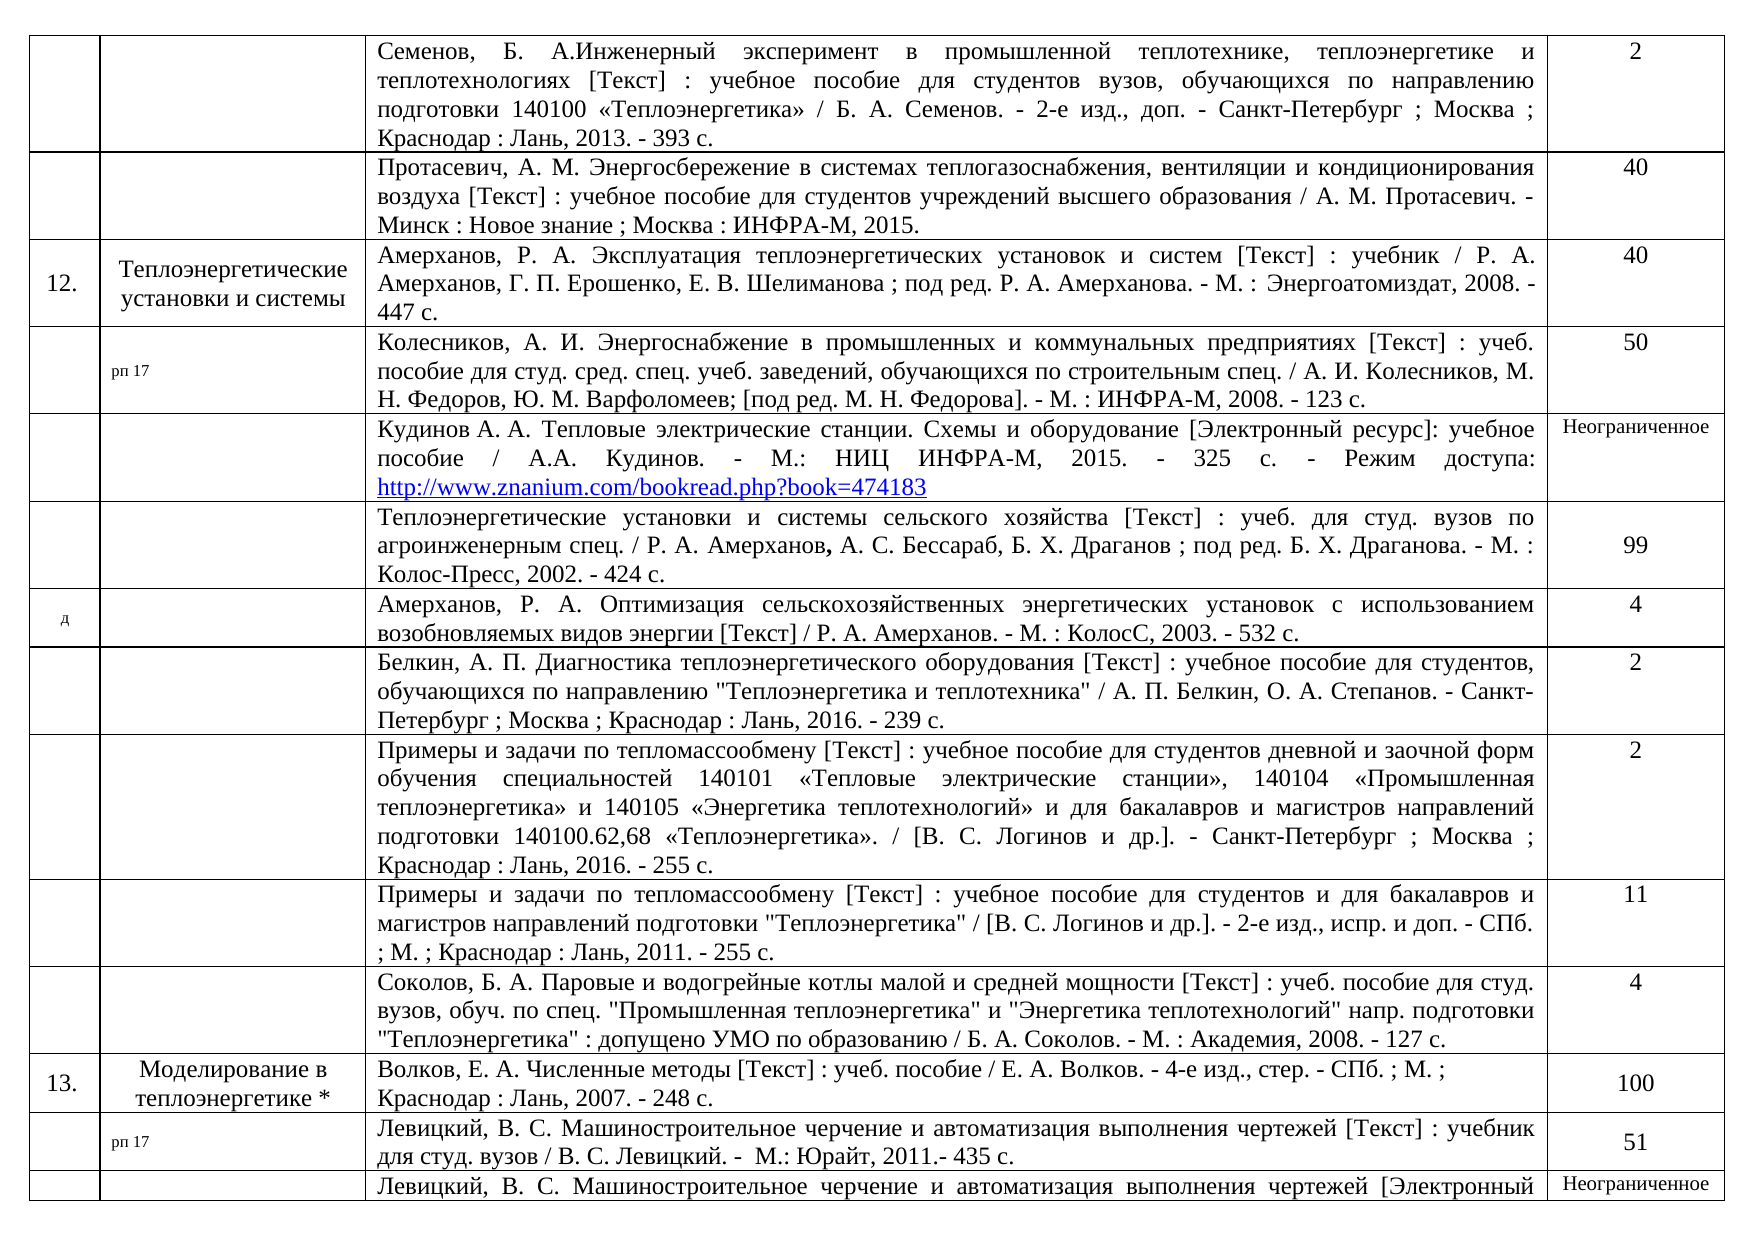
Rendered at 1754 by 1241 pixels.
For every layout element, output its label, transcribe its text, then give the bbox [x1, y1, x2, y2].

table_cell 50 [1548, 327, 1724, 413]
table_cell [30, 36, 99, 151]
table_cell 4 [1548, 967, 1724, 1053]
table_cell Моделирование в теплоэнергетике * [101, 1054, 365, 1112]
table_cell [30, 240, 99, 326]
table_cell Примеры и задачи по тепломассообмену [Текст] : учебное пособие для студентов и для бакалавров и магистров направлений подготовки "Теплоэнергетика" / [В. С. Логинов и др.]. - 2-е изд., испр. и доп. - СПб. ; М. ; Краснодар : Лань, 2011. - 255 с. [366, 880, 1547, 966]
table_cell Амерханов, Р. А. Эксплуатация теплоэнергетических установок и систем [Текст] : учебник / Р. А. Амерханов, Г. П. Ерошенко, Е. В. Шелиманова ; под ред. Р. А. Амерханова. - М. : Энергоатомиздат, 2008. - 447 с. [366, 240, 1547, 326]
table_cell 51 [1548, 1113, 1724, 1170]
table_cell [30, 414, 99, 501]
table_cell Примеры и задачи по тепломассообмену [Текст] : учебное пособие для студентов дневной и заочной форм обучения специальностей 140101 «Тепловые электрические станции», 140104 «Промышленная теплоэнергетика» и 140105 «Энергетика теплотехнологий» и для бакалавров и магистров направлений подготовки 140100.62,68 «Теплоэнергетика». / [В. С. Логинов и др.]. - Санкт-Петербург ; Москва ; Краснодар : Лань, 2016. - 255 с. [366, 735, 1547, 878]
table_cell [30, 1054, 99, 1112]
table_cell Теплоэнергетические установки и системы сельского хозяйства [Текст] : учеб. для студ. вузов по агроинженерным спец. / Р. А. Амерханов, А. С. Бессараб, Б. Х. Драганов ; под ред. Б. Х. Драганова. - М. : Колос-Пресс, 2002. - 424 с. [366, 502, 1547, 588]
table_cell [30, 735, 99, 878]
table_cell [30, 880, 99, 966]
table_cell 40 [1548, 153, 1724, 239]
table_cell [30, 327, 99, 413]
table_cell Семенов, Б. А.Инженерный эксперимент в промышленной теплотехнике, теплоэнергетике и теплотехнологиях [Текст] : учебное пособие для студентов вузов, обучающихся по направлению подготовки 140100 «Теплоэнергетика» / Б. А. Семенов. - 2-е изд., доп. - Санкт-Петербург ; Москва ; Краснодар : Лань, 2013. - 393 с. [366, 36, 1547, 151]
table_cell [101, 502, 365, 588]
table_cell 100 [1548, 1054, 1724, 1112]
table_cell [30, 1171, 99, 1200]
table_cell Неограниченное [1548, 1171, 1724, 1200]
table_cell [101, 967, 365, 1053]
table_cell [101, 36, 365, 151]
table_cell [30, 1113, 99, 1170]
table_cell Амерханов, Р. А. Оптимизация сельскохозяйственных энергетических установок с использованием возобновляемых видов энергии [Текст] / Р. А. Амерханов. - М. : КолосС, 2003. - 532 с. [366, 589, 1547, 646]
table_cell Соколов, Б. А. Паровые и водогрейные котлы малой и средней мощности [Текст] : учеб. пособие для студ. вузов, обуч. по спец. "Промышленная теплоэнергетика" и "Энергетика теплотехнологий" напр. подготовки "Теплоэнергетика" : допущено УМО по образованию / Б. А. Соколов. - М. : Академия, 2008. - 127 с. [366, 967, 1547, 1053]
table_cell 2 [1548, 648, 1724, 734]
table_cell Теплоэнергетические установки и системы [101, 240, 365, 326]
table_cell Колесников, А. И. Энергоснабжение в промышленных и коммунальных предприятиях [Текст] : учеб. пособие для студ. сред. спец. учеб. заведений, обучающихся по строительным спец. / А. И. Колесников, М. Н. Федоров, Ю. М. Варфоломеев; [под ред. М. Н. Федорова]. - М. : ИНФРА-М, 2008. - 123 с. [366, 327, 1547, 413]
table_cell [101, 153, 365, 239]
table_cell Левицкий, В. С. Машиностроительное черчение и автоматизация выполнения чертежей [Текст] : учебник для студ. вузов / В. С. Левицкий. - М.: Юрайт, 2011.- 435 с. [366, 1113, 1547, 1170]
table_cell рп 17 [101, 1113, 365, 1170]
table_cell [101, 589, 365, 646]
table_cell [101, 880, 365, 966]
table_cell [30, 967, 99, 1053]
table_cell 99 [1548, 502, 1724, 588]
table_cell [101, 414, 365, 501]
table_cell Неограниченное [1548, 414, 1724, 501]
table_cell [101, 648, 365, 734]
table_cell 4 [1548, 589, 1724, 646]
table_cell [30, 502, 99, 588]
table_cell д [30, 589, 99, 646]
table_cell Кудинов А. А. Тепловые электрические станции. Схемы и оборудование [Электронный ресурс]: учебное пособие / А.А. Кудинов. - М.: НИЦ ИНФРА-М, 2015. - 325 с. - Режим доступа: http://www.znanium.com/bookread.php?book=474183 [366, 414, 1547, 501]
table_cell [30, 648, 99, 734]
table_cell 11 [1548, 880, 1724, 966]
table_cell 2 [1548, 36, 1724, 151]
table_cell 40 [1548, 240, 1724, 326]
table_cell Протасевич, А. М. Энергосбережение в системах теплогазоснабжения, вентиляции и кондиционирования воздуха [Текст] : учебное пособие для студентов учреждений высшего образования / А. М. Протасевич. - Минск : Новое знание ; Москва : ИНФРА-М, 2015. [366, 153, 1547, 239]
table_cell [366, 1171, 1547, 1200]
table_cell [30, 153, 99, 239]
table_cell Белкин, А. П. Диагностика теплоэнергетического оборудования [Текст] : учебное пособие для студентов, обучающихся по направлению "Теплоэнергетика и теплотехника" / А. П. Белкин, О. А. Степанов. - Санкт-Петербург ; Москва ; Краснодар : Лань, 2016. - 239 с. [366, 648, 1547, 734]
table_cell рп 17 [101, 327, 365, 413]
table_cell [101, 735, 365, 878]
table_cell Волков, Е. А. Численные методы [Текст] : учеб. пособие / Е. А. Волков. - 4-е изд., стер. - СПб. ; М. ; Краснодар : Лань, 2007. - 248 с. [366, 1054, 1547, 1112]
table_cell [101, 1171, 365, 1200]
table_cell 2 [1548, 735, 1724, 878]
